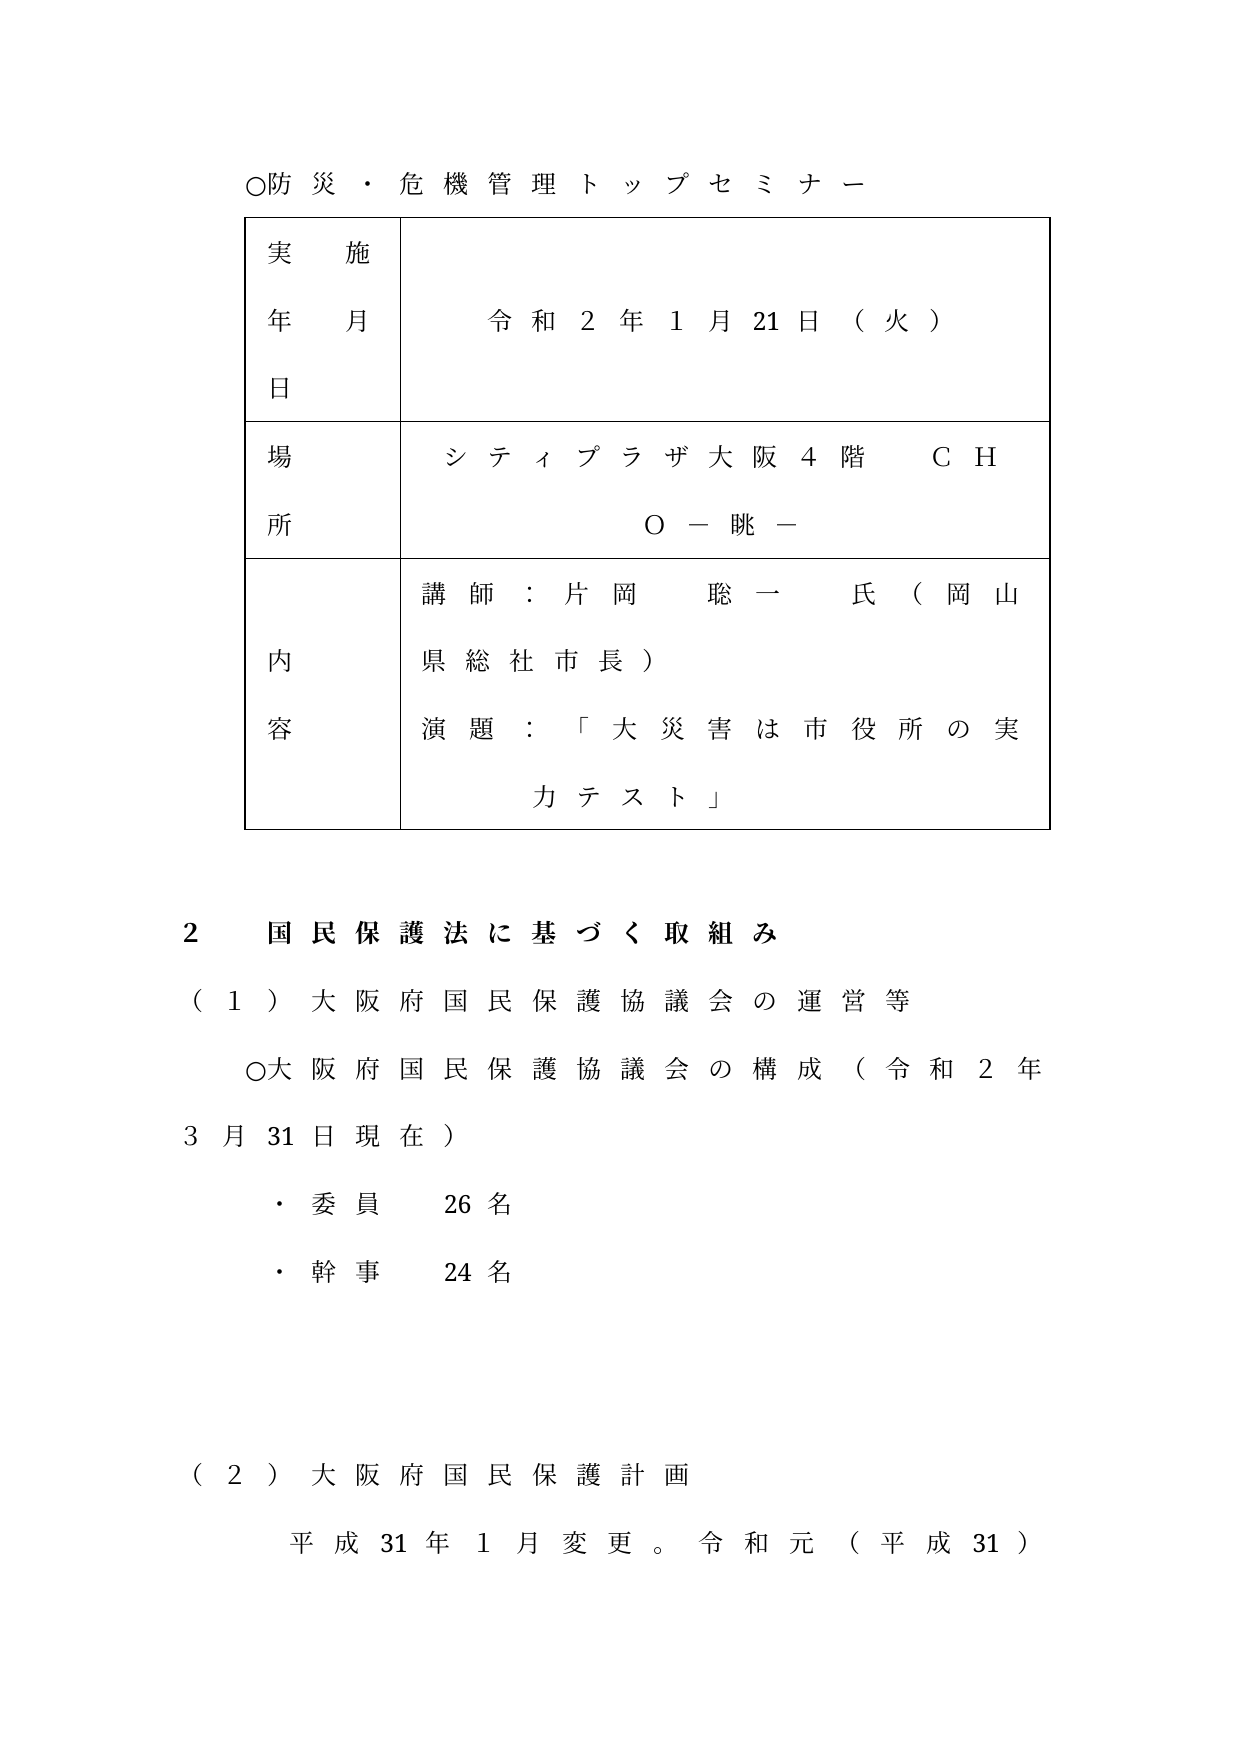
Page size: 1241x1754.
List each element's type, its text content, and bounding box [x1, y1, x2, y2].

text ○大阪府国民保護協議会の構成（令和２年３月31日現在） [178, 1033, 1062, 1169]
table_cell シティプラザ大阪４階 ＣＨＯ－眺－ [401, 422, 1049, 557]
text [256, 1507, 1062, 1575]
table_header 実施年月日 [246, 218, 400, 421]
text （１）大阪府国民保護協議会の運営等 [178, 966, 1062, 1033]
table_header 令和２年１月21日（火） [401, 218, 1049, 421]
text ・委員 26名 [178, 1169, 1062, 1237]
text ・幹事 24名 [178, 1237, 1062, 1304]
text ○防災・危機管理トップセミナー [178, 149, 1062, 217]
table_cell 講師：片岡 聡一 氏（岡山県総社市長） 演題：「大災害は市役所の実力テスト」 [401, 559, 1049, 829]
table_cell 内 容 [246, 559, 400, 829]
text （２）大阪府国民保護計画 [178, 1440, 1062, 1507]
text ２ 国民保護法に基づく取組み [178, 898, 1062, 966]
table_cell 場 所 [246, 422, 400, 557]
